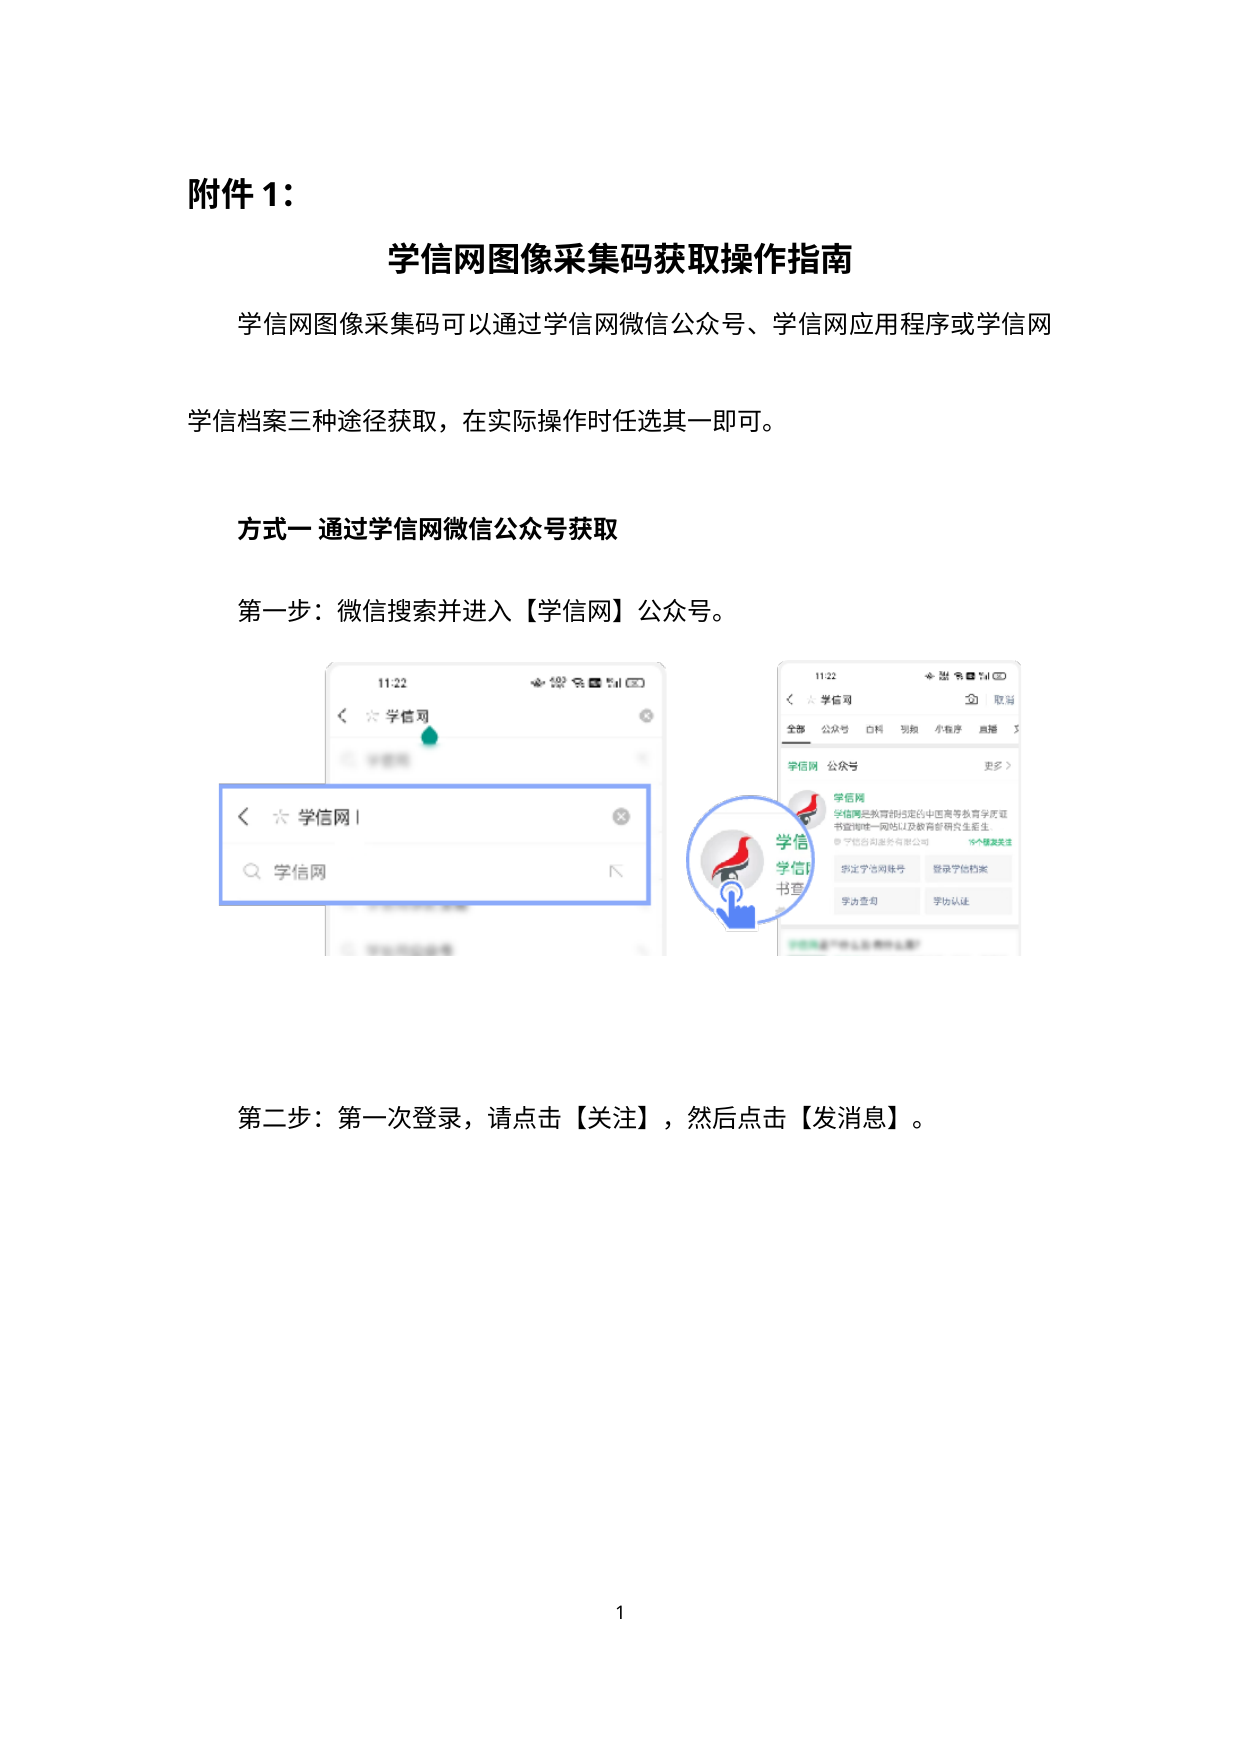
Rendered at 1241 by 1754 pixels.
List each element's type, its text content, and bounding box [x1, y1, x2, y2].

text 第一步：微信搜索并进入【学信网】公众号。 [187, 577, 1053, 642]
text 附件1： [187, 160, 1053, 225]
text 第二步：第一次登录，请点击【关注】，然后点击【发消息】。 [187, 1084, 1053, 1149]
text 学信网图像采集码获取操作指南 [187, 225, 1053, 290]
picture [218, 662, 667, 956]
subtitle 方式一 通过学信网微信公众号获取 [187, 495, 1053, 560]
picture [686, 660, 1022, 956]
text 学信网图像采集码可以通过学信网微信公众号、学信网应用程序或学信网学信档案三种途径获取，在实际操作时任选其一即可。 [187, 290, 1053, 452]
